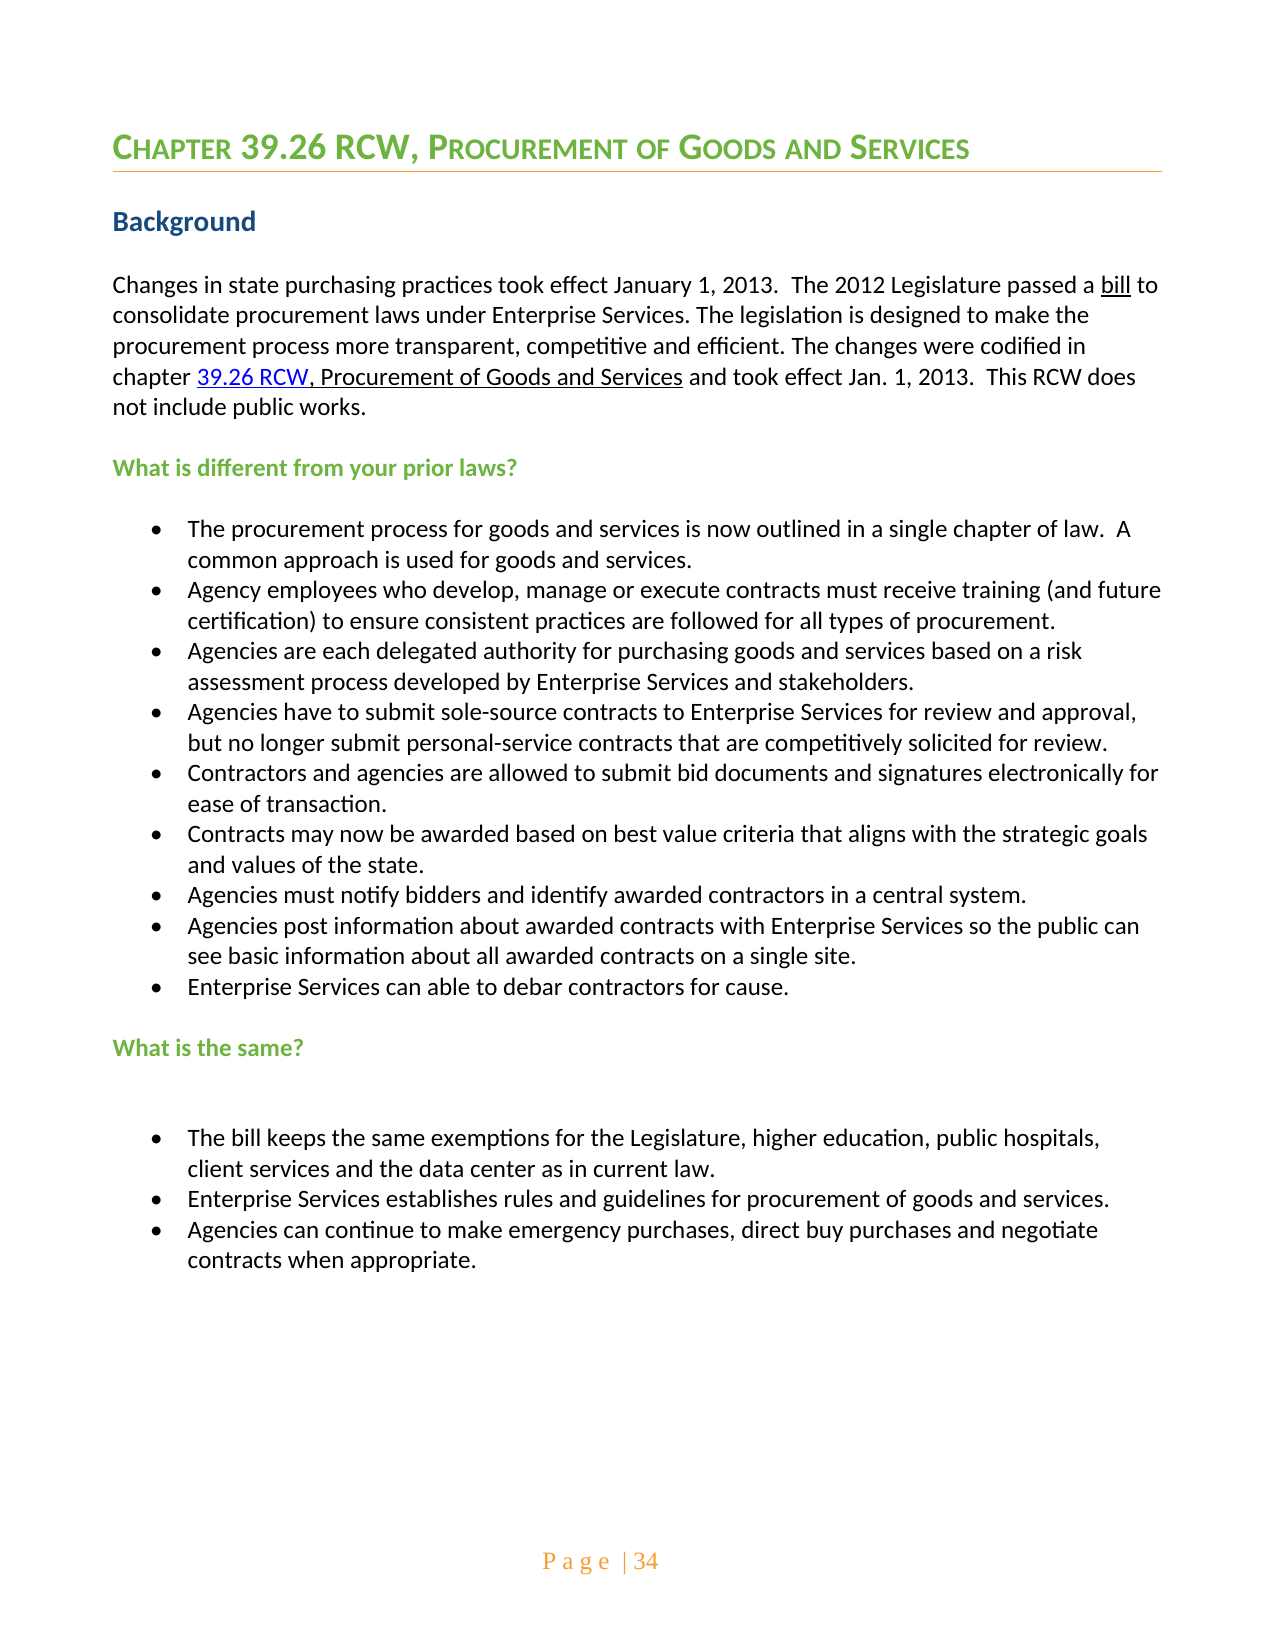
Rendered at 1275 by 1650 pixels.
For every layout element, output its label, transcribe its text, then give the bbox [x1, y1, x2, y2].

list Enterprise Services establishes rules and guidelines for procurement of goods and services. [150, 1183, 1162, 1214]
text What is the same? [112, 1032, 1162, 1063]
list Agency employees who develop, manage or execute contracts must receive training (and future certification) to ensure consistent practices are followed for all types of procurement. [150, 574, 1162, 635]
list Agencies must notify bidders and identify awarded contractors in a central system. [150, 879, 1162, 910]
list The bill keeps the same exemptions for the Legislature, higher education, public hospitals, client services and the data center as in current law. [150, 1122, 1162, 1183]
text Changes in state purchasing practices took effect January 1, 2013. The 2012 Legislature passed a bill to consolidate procurement laws under Enterprise Services. The legislation is designed to make the procurement process more transparent, competitive and efficient. The changes were codified in chapter 39.26 RCW, Procurement of Goods and Services and took effect Jan. 1, 2013. This RCW does not include public works. [112, 269, 1162, 422]
list Contracts may now be awarded based on best value criteria that aligns with the strategic goals and values of the state. [150, 818, 1162, 879]
list Agencies are each delegated authority for purchasing goods and services based on a risk assessment process developed by Enterprise Services and stakeholders. [150, 635, 1162, 696]
text What is different from your prior laws? [112, 452, 1162, 483]
text Background [112, 203, 1162, 238]
list Agencies have to submit sole-source contracts to Enterprise Services for review and approval, but no longer submit personal-service contracts that are competitively solicited for review. [150, 696, 1162, 757]
list Contractors and agencies are allowed to submit bid documents and signatures electronically for ease of transaction. [150, 757, 1162, 818]
list The procurement process for goods and services is now outlined in a single chapter of law. A common approach is used for goods and services. [150, 513, 1162, 574]
list Agencies post information about awarded contracts with Enterprise Services so the public can see basic information about all awarded contracts on a single site. [150, 910, 1162, 971]
list Agencies can continue to make emergency purchases, direct buy purchases and negotiate contracts when appropriate. [150, 1214, 1162, 1275]
subtitle Chapter 39.26 RCW, Procurement of Goods and Services [112, 123, 1162, 172]
list Enterprise Services can able to debar contractors for cause. [150, 971, 1162, 1002]
